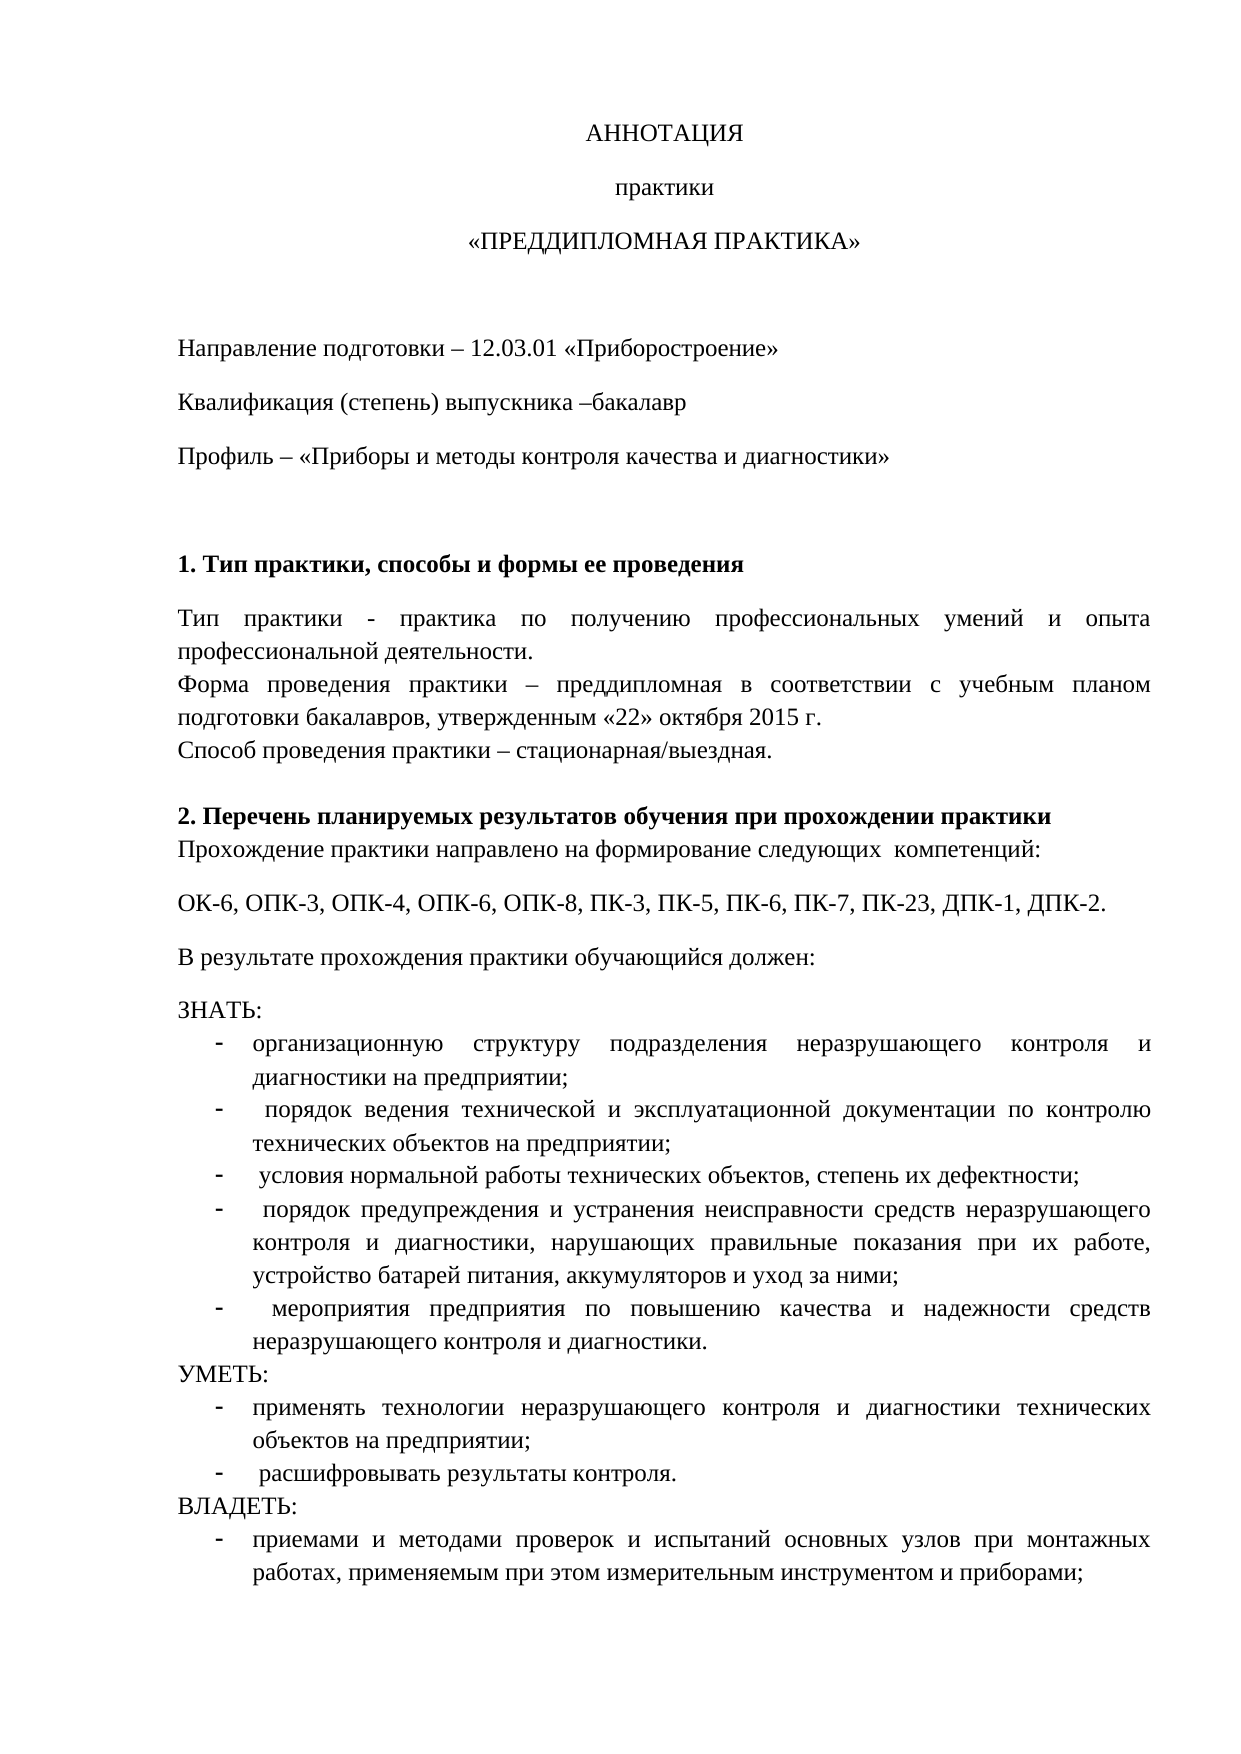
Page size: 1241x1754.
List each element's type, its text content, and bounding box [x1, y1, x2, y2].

text 1. Тип практики, способы и формы ее проведения [177, 549, 1152, 578]
text Квалификация (степень) выпускника –бакалавр [177, 387, 1152, 416]
list расшифровывать результаты контроля. [215, 1458, 1152, 1487]
text Форма проведения практики – преддипломная в соответствии с учебным планом подготовки бакалавров, утвержденным «22» октября 2015 г. [177, 669, 1152, 731]
list условия нормальной работы технических объектов, степень их дефектности; [215, 1161, 1152, 1189]
list применять технологии неразрушающего контроля и диагностики технических объектов на предприятии; [215, 1392, 1152, 1453]
text ЗНАТЬ: [177, 996, 1152, 1024]
text Прохождение практики направлено на формирование следующих компетенций: [177, 834, 1152, 863]
text УМЕТЬ: [177, 1359, 1152, 1387]
text ВЛАДЕТЬ: [177, 1491, 1152, 1519]
text 2. Перечень планируемых результатов обучения при прохождении практики [177, 801, 1152, 830]
text Направление подготовки – 12.03.01 «Приборостроение» [177, 333, 1152, 362]
text В результате прохождения практики обучающийся должен: [177, 942, 1152, 970]
list порядок предупреждения и устранения неисправности средств неразрушающего контроля и диагностики, нарушающих правильные показания при их работе, устройство батарей питания, аккумуляторов и уход за ними; [215, 1194, 1152, 1288]
list организационную структуру подразделения неразрушающего контроля и диагностики на предприятии; [215, 1028, 1152, 1090]
list мероприятия предприятия по повышению качества и надежности средств неразрушающего контроля и диагностики. [215, 1293, 1152, 1354]
list порядок ведения технической и эксплуатационной документации по контролю технических объектов на предприятии; [215, 1094, 1152, 1156]
text АННОТАЦИЯ [177, 118, 1152, 147]
text Способ проведения практики – стационарная/выездная. [177, 735, 1152, 764]
text практики [177, 172, 1152, 201]
list приемами и методами проверок и испытаний основных узлов при монтажных работах, применяемым при этом измерительным инструментом и приборами; [215, 1524, 1152, 1586]
text ОК-6, ОПК-3, ОПК-4, ОПК-6, ОПК-8, ПК-3, ПК-5, ПК-6, ПК-7, ПК-23, ДПК-1, ДПК-2. [177, 888, 1152, 917]
text Тип практики - практика по получению профессиональных умений и опыта профессиональной деятельности. [177, 603, 1152, 664]
text «ПРЕДДИПЛОМНАЯ ПРАКТИКА» [177, 226, 1152, 254]
text Профиль – «Приборы и методы контроля качества и диагностики» [177, 441, 1152, 470]
